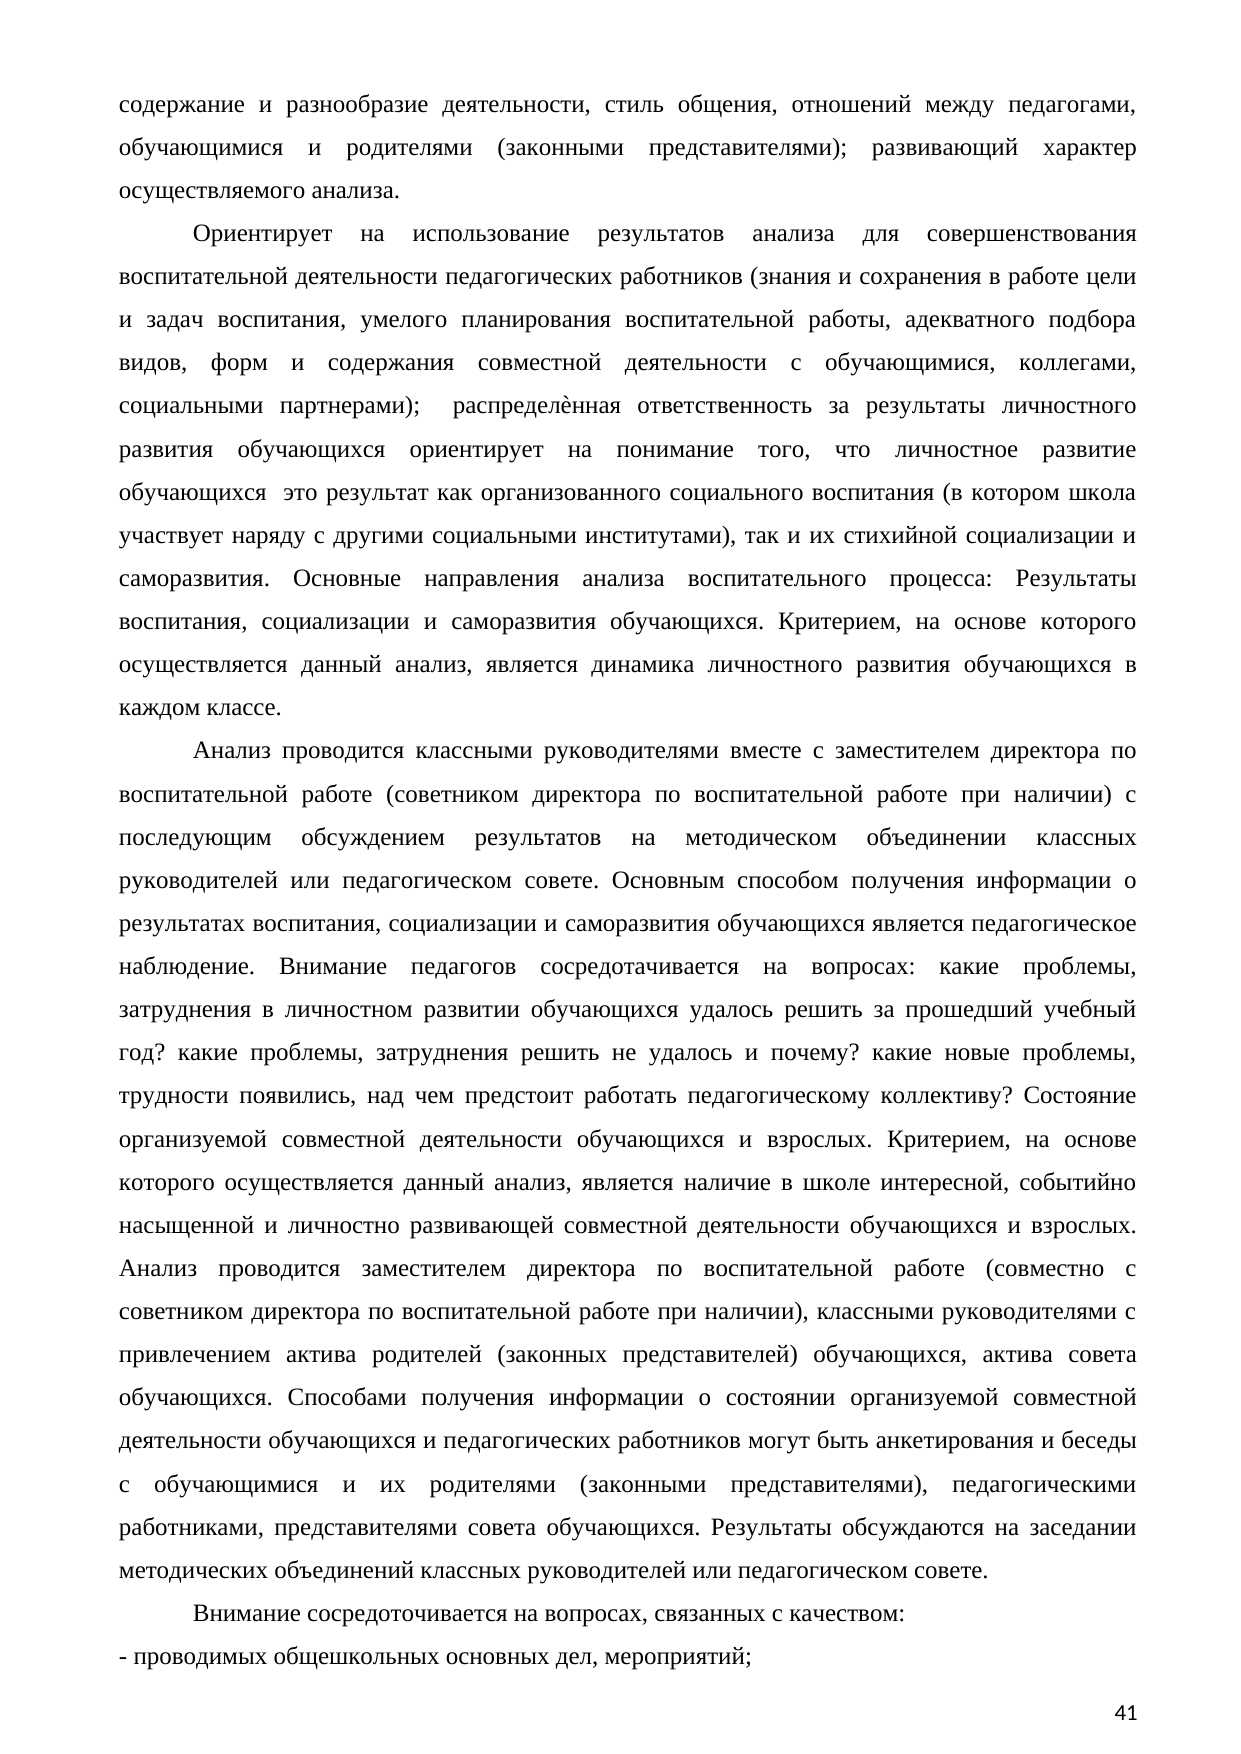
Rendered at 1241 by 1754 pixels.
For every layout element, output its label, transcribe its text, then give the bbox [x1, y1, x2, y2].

text Ориентирует на использование результатов анализа для совершенствования воспитательной деятельности педагогических работников (знания и сохранения в работе цели и задач воспитания, умелого планирования воспитательной работы, адекватного подбора видов, форм и содержания совместной деятельности с обучающимися, коллегами, социальными партнерами); распределѐнная ответственность за результаты личностного развития обучающихся ориентирует на понимание того, что личностное развитие обучающихся это результат как организованного социального воспитания (в котором школа участвует наряду с другими социальными институтами), так и их стихийной социализации и саморазвития. Основные направления анализа воспитательного процесса: Результаты воспитания, социализации и саморазвития обучающихся. Критерием, на основе которого осуществляется данный анализ, является динамика личностного развития обучающихся в каждом классе. [119, 218, 1137, 721]
text Внимание сосредоточивается на вопросах, связанных с качеством: [119, 1598, 1137, 1627]
text - проводимых общешкольных основных дел, мероприятий; [119, 1641, 1137, 1670]
text Анализ проводится классными руководителями вместе с заместителем директора по воспитательной работе (советником директора по воспитательной работе при наличии) с последующим обсуждением результатов на методическом объединении классных руководителей или педагогическом совете. Основным способом получения информации о результатах воспитания, социализации и саморазвития обучающихся является педагогическое наблюдение. Внимание педагогов сосредотачивается на вопросах: какие проблемы, затруднения в личностном развитии обучающихся удалось решить за прошедший учебный год? какие проблемы, затруднения решить не удалось и почему? какие новые проблемы, трудности появились, над чем предстоит работать педагогическому коллективу? Состояние организуемой совместной деятельности обучающихся и взрослых. Критерием, на основе которого осуществляется данный анализ, является наличие в школе интересной, событийно насыщенной и личностно развивающей совместной деятельности обучающихся и взрослых. Анализ проводится заместителем директора по воспитательной работе (совместно с советником директора по воспитательной работе при наличии), классными руководителями с привлечением актива родителей (законных представителей) обучающихся, актива совета обучающихся. Способами получения информации о состоянии организуемой совместной деятельности обучающихся и педагогических работников могут быть анкетирования и беседы с обучающимися и их родителями (законными представителями), педагогическими работниками, представителями совета обучающихся. Результаты обсуждаются на заседании методических объединений классных руководителей или педагогическом совете. [119, 736, 1137, 1584]
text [119, 89, 1137, 204]
